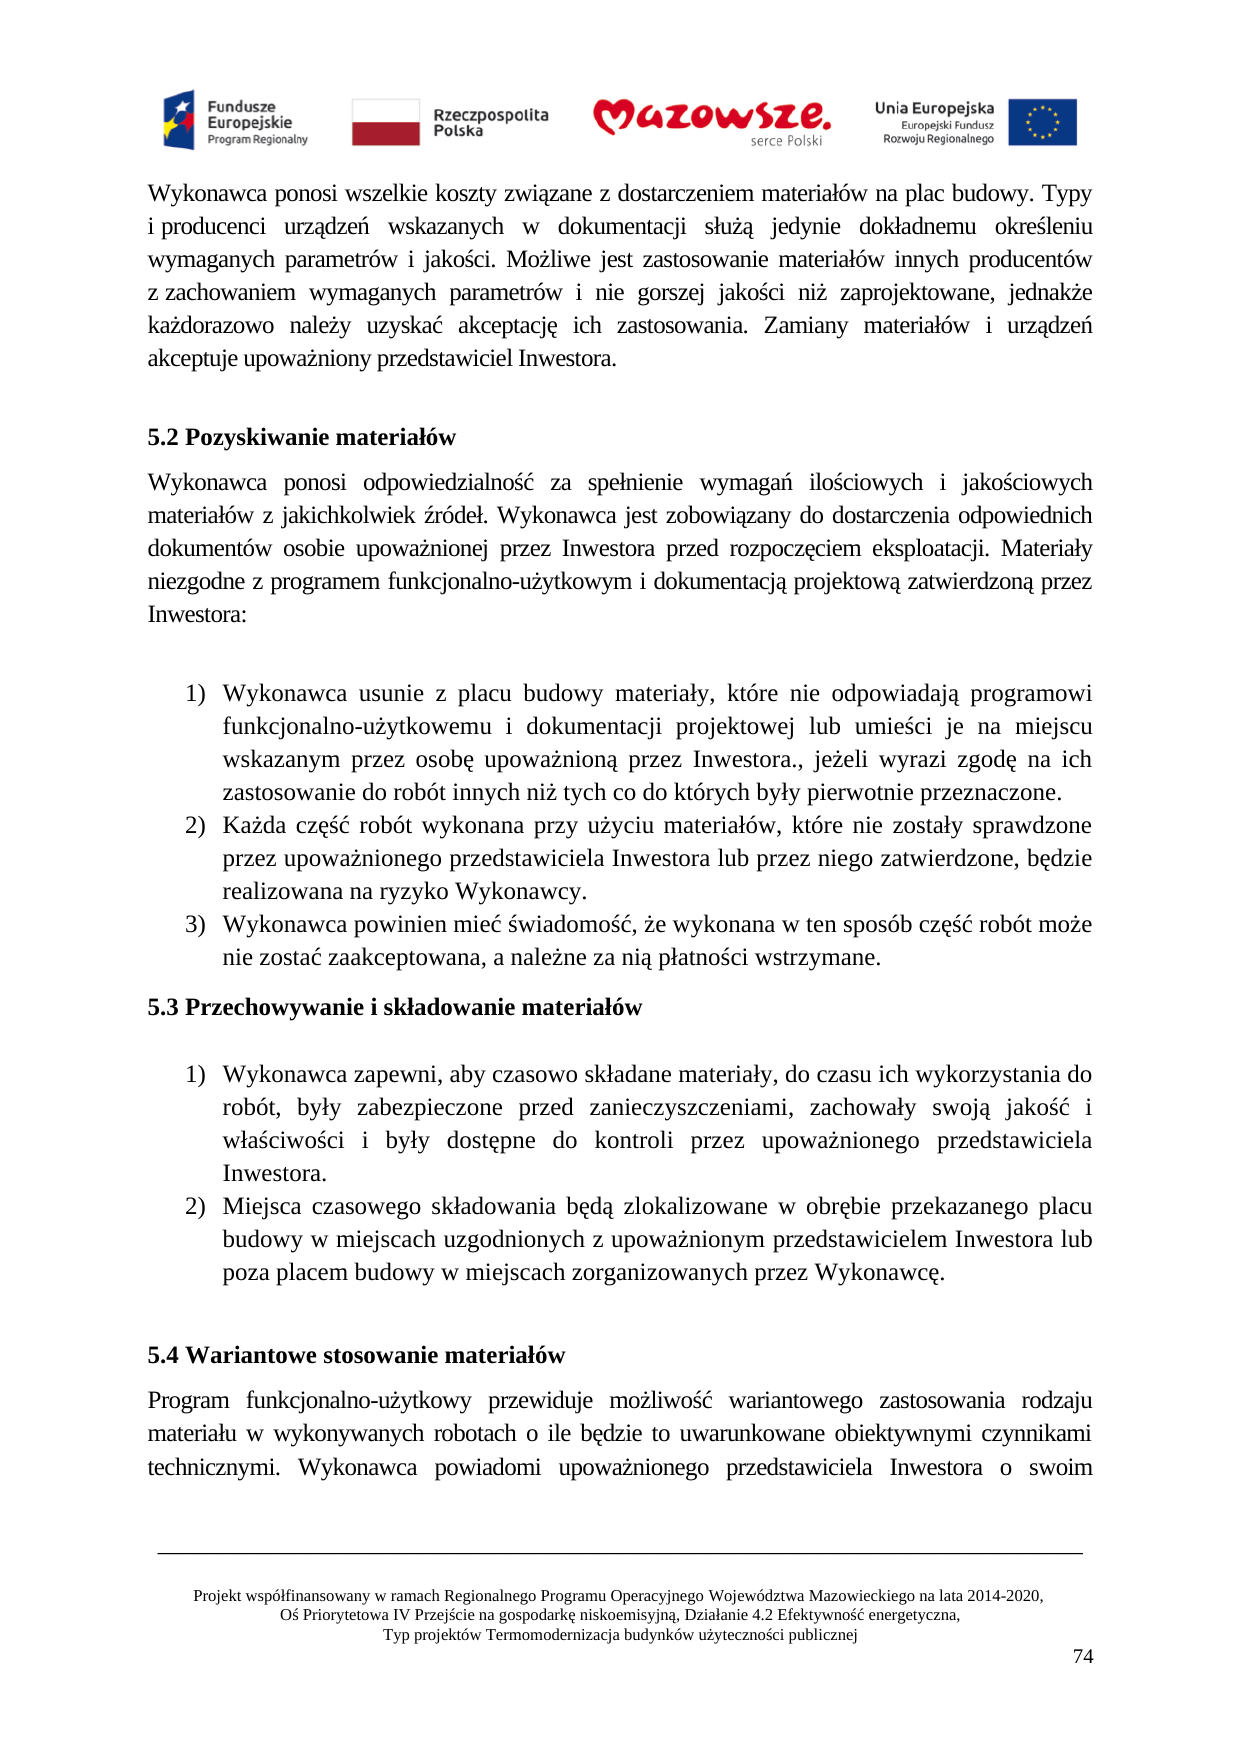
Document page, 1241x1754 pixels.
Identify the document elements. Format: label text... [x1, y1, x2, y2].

subtitle 5.3 Przechowywanie i składowanie materiałów [147, 992, 1093, 1020]
list Każda część robót wykonana przy użyciu materiałów, które nie zostały sprawdzone przez upoważnionego przedstawiciela Inwestora lub przez niego zatwierdzone, będzie realizowana na ryzyko Wykonawcy. [185, 810, 1093, 904]
text Wykonawca ponosi odpowiedzialność za spełnienie wymagań ilościowych i jakościowych materiałów z jakichkolwiek źródeł. Wykonawca jest zobowiązany do dostarczenia odpowiednich dokumentów osobie upoważnionej przez Inwestora przed rozpoczęciem eksploatacji. Materiały niezgodne z programem funkcjonalno-użytkowym i dokumentacją projektową zatwierdzoną przez Inwestora: [147, 467, 1093, 628]
subtitle 5.4 Wariantowe stosowanie materiałów [147, 1340, 1093, 1369]
list Wykonawca zapewni, aby czasowo składane materiały, do czasu ich wykorzystania do robót, były zabezpieczone przed zanieczyszczeniami, zachowały swoją jakość i właściwości i były dostępne do kontroli przez upoważnionego przedstawiciela Inwestora. [185, 1059, 1093, 1187]
list Wykonawca powinien mieć świadomość, że wykonana w ten sposób część robót może nie zostać zaakceptowana, a należne za nią płatności wstrzymane. [185, 909, 1093, 971]
subtitle 5.2 Pozyskiwanie materiałów [147, 422, 1093, 450]
list Miejsca czasowego składowania będą zlokalizowane w obrębie przekazanego placu budowy w miejscach uzgodnionych z upoważnionym przedstawicielem Inwestora lub poza placem budowy w miejscach zorganizowanych przez Wykonawcę. [185, 1191, 1093, 1286]
picture [148, 74, 1092, 166]
text Wykonawca ponosi wszelkie koszty związane z dostarczeniem materiałów na plac budowy. Typy i producenci urządzeń wskazanych w dokumentacji służą jedynie dokładnemu określeniu wymaganych parametrów i jakości. Możliwe jest zastosowanie materiałów innych producentów z zachowaniem wymaganych parametrów i nie gorszej jakości niż zaprojektowane, jednakże każdorazowo należy uzyskać akceptację ich zastosowania. Zamiany materiałów i urządzeń akceptuje upoważniony przedstawiciel Inwestora. [147, 178, 1093, 372]
list Wykonawca usunie z placu budowy materiały, które nie odpowiadają programowi funkcjonalno-użytkowemu i dokumentacji projektowej lub umieści je na miejscu wskazanym przez osobę upoważnioną przez Inwestora., jeżeli wyrazi zgodę na ich zastosowanie do robót innych niż tych co do których były pierwotnie przeznaczone. [185, 678, 1093, 806]
